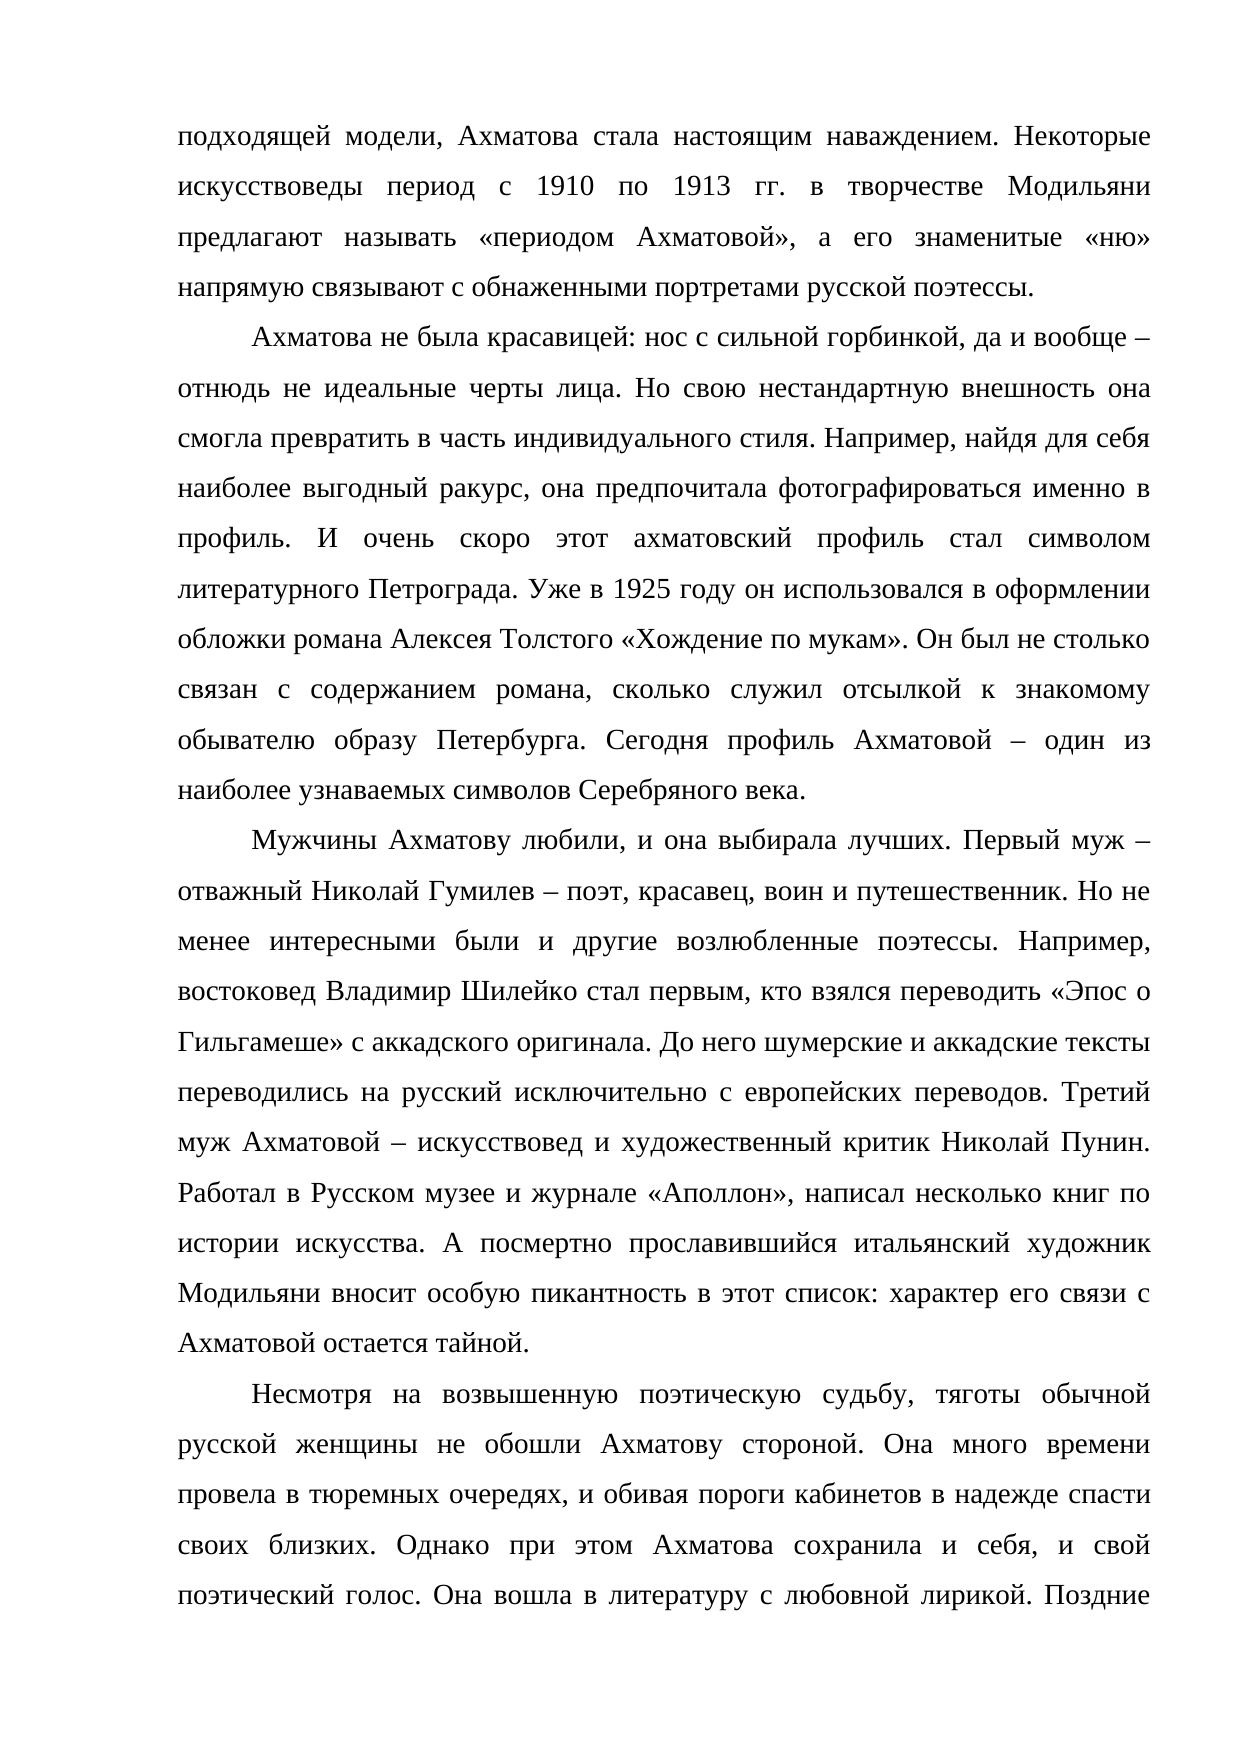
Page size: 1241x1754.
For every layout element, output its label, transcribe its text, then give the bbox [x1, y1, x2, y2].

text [177, 118, 1152, 303]
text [177, 1376, 1152, 1611]
text Ахматова не была красавицей: нос с сильной горбинкой, да и вообще – отнюдь не идеальные черты лица. Но свою нестандартную внешность она смогла превратить в часть индивидуального стиля. Например, найдя для себя наиболее выгодный ракурс, она предпочитала фотографироваться именно в профиль. И очень скоро этот ахматовский профиль стал символом литературного Петрограда. Уже в 1925 году он использовался в оформлении обложки романа Алексея Толстого «Хождение по мукам». Он был не столько связан с содержанием романа, сколько служил отсылкой к знакомому обывателю образу Петербурга. Сегодня профиль Ахматовой – один из наиболее узнаваемых символов Серебряного века. [177, 319, 1152, 806]
text Мужчины Ахматову любили, и она выбирала лучших. Первый муж – отважный Николай Гумилев – поэт, красавец, воин и путешественник. Но не менее интересными были и другие возлюбленные поэтессы. Например, востоковед Владимир Шилейко стал первым, кто взялся переводить «Эпос о Гильгамеше» с аккадского оригинала. До него шумерские и аккадские тексты переводились на русский исключительно с европейских переводов. Третий муж Ахматовой – искусствовед и художественный критик Николай Пунин. Работал в Русском музее и журнале «Аполлон», написал несколько книг по истории искусства. А посмертно прославившийся итальянский художник Модильяни вносит особую пикантность в этот список: характер его связи с Ахматовой остается тайной. [177, 822, 1152, 1359]
